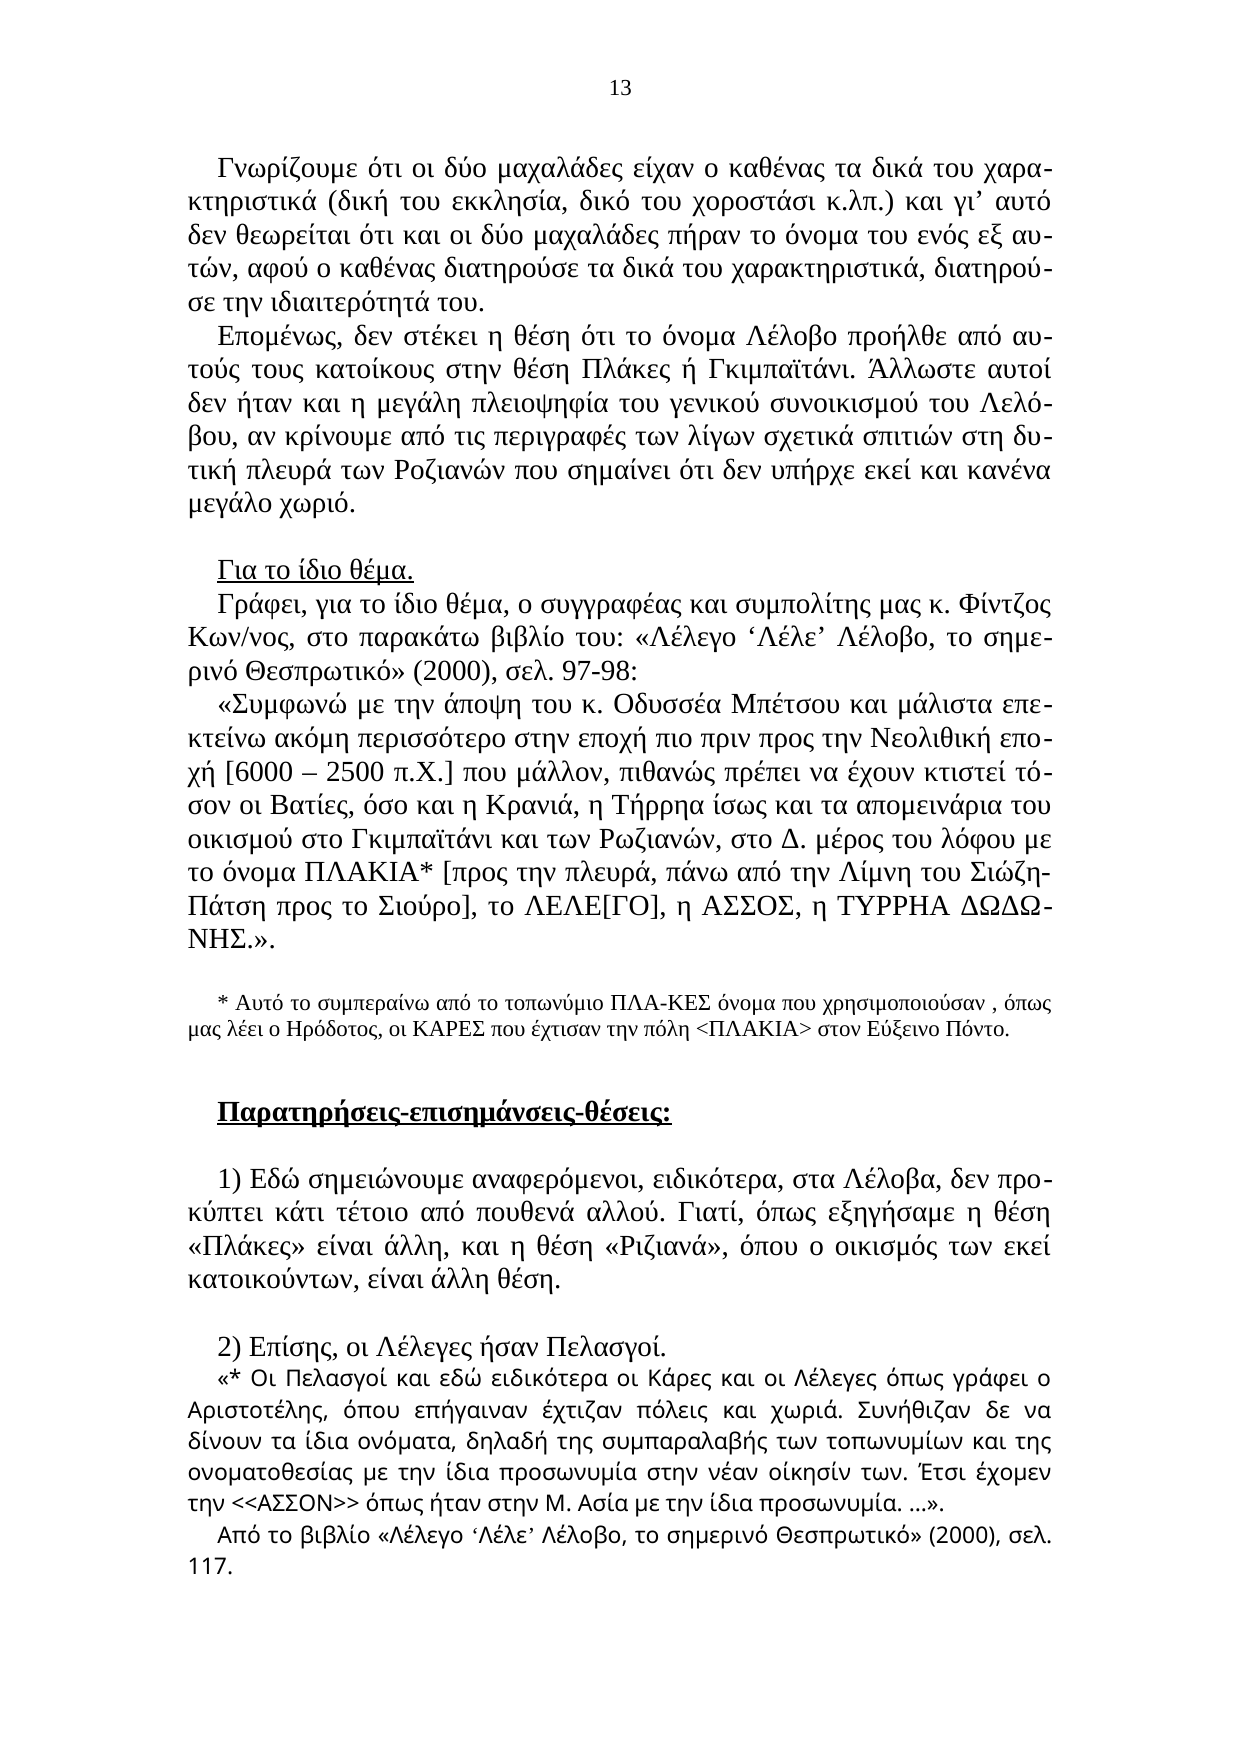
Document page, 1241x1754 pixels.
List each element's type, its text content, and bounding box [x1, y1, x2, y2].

text Για το ίδιο θέμα. [187, 552, 1053, 586]
text Παρατηρήσεις-επισημάνσεις-θέσεις: [187, 1094, 1053, 1127]
text * Αυτό το συμπεραίνω από το τοπωνύμιο ΠΛΑ-ΚΕΣ όνομα που χρησιμοποιούσαν , όπως μας λέει ο Ηρόδοτος, οι ΚΑΡΕΣ που έχτισαν την πόλη <ΠΛΑΚΙΑ> στον Εύξεινο Πόντο. [187, 988, 1053, 1041]
text Γνωρίζουμε ότι οι δύο μαχαλάδες είχαν ο καθένας τα δικά του χαρακτηριστικά (δική του εκκλησία, δικό του χοροστάσι κ.λπ.) και γι’ αυτό δεν θεωρείται ότι και οι δύο μαχαλάδες πήραν το όνομα του ενός εξ αυτών, αφού ο καθένας διατηρούσε τα δικά του χαρακτηριστικά, διατηρούσε την ιδιαιτερότητά του. [187, 150, 1053, 318]
text 1) Εδώ σημειώνουμε αναφερόμενοι, ειδικότερα, στα Λέλοβα, δεν προκύπτει κάτι τέτοιο από πουθενά αλλού. Γιατί, όπως εξηγήσαμε η θέση «Πλάκες» είναι άλλη, και η θέση «Ριζιανά», όπου ο οικισμός των εκεί κατοικούντων, είναι άλλη θέση. [187, 1161, 1053, 1295]
text 2) Επίσης, οι Λέλεγες ήσαν Πελασγοί. [187, 1329, 1053, 1362]
list «* Οι Πελασγοί και εδώ ειδικότερα οι Κάρες και οι Λέλεγες όπως γράφει ο Αριστοτέλης, όπου επήγαιναν έχτιζαν πόλεις και χωριά. Συνήθιζαν δε να δίνουν τα ίδια ονόματα, δηλαδή της συμπαραλαβής των τοπωνυμίων και της ονοματοθεσίας με την ίδια προσωνυμία στην νέαν οίκησίν των. Έτσι έχομεν την <<ΑΣΣΟΝ>> όπως ήταν στην Μ. Ασία με την ίδια προσωνυμία. …». [187, 1362, 1053, 1518]
text Γράφει, για το ίδιο θέμα, ο συγγραφέας και συμπολίτης μας κ. Φίντζος Κων/νος, στο παρακάτω βιβλίο του: «Λέλεγο ‘Λέλε’ Λέλοβο, το σημερινό Θεσπρωτικό» (2000), σελ. 97-98: [187, 586, 1053, 687]
text «Συμφωνώ με την άποψη του κ. Οδυσσέα Μπέτσου και μάλιστα επεκτείνω ακόμη περισσότερο στην εποχή πιο πριν προς την Νεολιθική εποχή [6000 – 2500 π.Χ.] που μάλλον, πιθανώς πρέπει να έχουν κτιστεί τόσον οι Βατίες, όσο και η Κρανιά, η Τήρρηα ίσως και τα απομεινάρια του οικισμού στο Γκιμπαϊτάνι και των Ρωζιανών, στο Δ. μέρος του λόφου με το όνομα ΠΛΑΚΙΑ* [προς την πλευρά, πάνω από την Λίμνη του Σιώζη-Πάτση προς το Σιούρο], το ΛΕΛΕ[ΓΟ], η ΑΣΣΟΣ, η ΤΥΡΡΗΑ ΔΩΔΩΝΗΣ.». [187, 687, 1053, 955]
text Από το βιβλίο «Λέλεγο ‘Λέλε’ Λέλοβο, το σημερινό Θεσπρωτικό» (2000), σελ. 117. [187, 1518, 1053, 1581]
text Επομένως, δεν στέκει η θέση ότι το όνομα Λέλοβο προήλθε από αυτούς τους κατοίκους στην θέση Πλάκες ή Γκιμπαϊτάνι. Άλλωστε αυτοί δεν ήταν και η μεγάλη πλειοψηφία του γενικού συνοικισμού του Λελόβου, αν κρίνουμε από τις περιγραφές των λίγων σχετικά σπιτιών στη δυτική πλευρά των Ροζιανών που σημαίνει ότι δεν υπήρχε εκεί και κανένα μεγάλο χωριό. [187, 318, 1053, 519]
